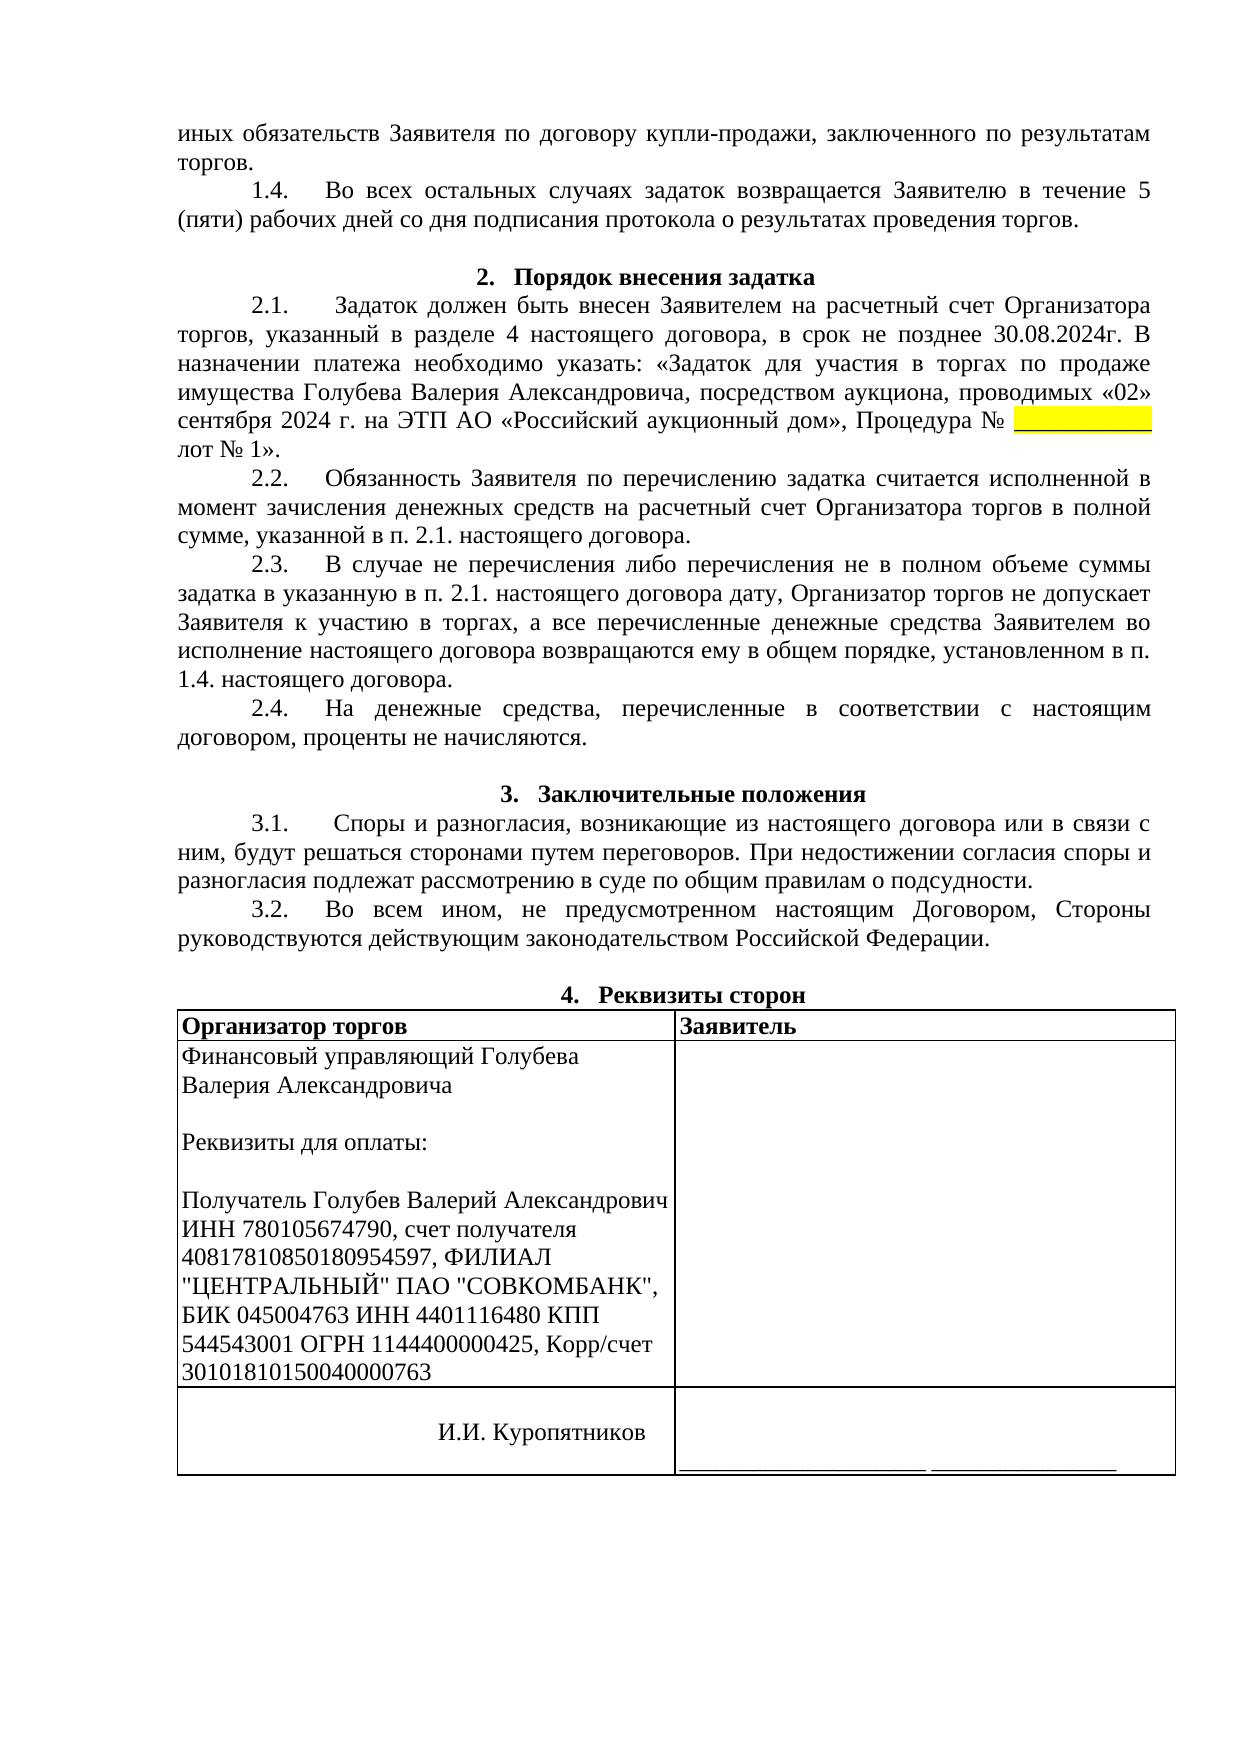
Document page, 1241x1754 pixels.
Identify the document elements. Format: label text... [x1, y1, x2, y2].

list Споры и разногласия, возникающие из настоящего договора или в связи с ним, будут решаться сторонами путем переговоров. При недостижении согласия споры и разногласия подлежат рассмотрению в суде по общим правилам о подсудности. [177, 808, 1152, 894]
list Порядок внесения задатка [140, 262, 1152, 291]
list Реквизиты сторон [215, 981, 1152, 1009]
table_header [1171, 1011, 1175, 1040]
list Во всех остальных случаях задаток возвращается Заявителю в течение 5 (пяти) рабочих дней со дня подписания протокола о результатах проведения торгов. [177, 176, 1152, 233]
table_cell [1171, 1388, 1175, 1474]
list На денежные средства, перечисленные в соответствии с настоящим договором, проценты не начисляются. [177, 693, 1152, 751]
list Задаток должен быть внесен Заявителем на расчетный счет Организатора торгов, указанный в разделе 4 настоящего договора, в срок не позднее 30.08.2024г. В назначении платежа необходимо указать: «Задаток для участия в торгах по продаже имущества Голубева Валерия Александровича, посредством аукциона, проводимых «02» сентября 2024 г. на ЭТП АО «Российский аукционный дом», Процедура № ___________ лот № 1». [177, 291, 1152, 463]
list Заключительные положения [215, 779, 1152, 808]
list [177, 118, 1152, 176]
list Обязанность Заявителя по перечислению задатка считается исполненной в момент зачисления денежных средств на расчетный счет Организатора торгов в полной сумме, указанной в п. 2.1. настоящего договора. [177, 463, 1152, 549]
table_cell [676, 1041, 1175, 1386]
table_cell И.И. Куропятников [178, 1388, 674, 1474]
list В случае не перечисления либо перечисления не в полном объеме суммы задатка в указанную в п. 2.1. настоящего договора дату, Организатор торгов не допускает Заявителя к участию в торгах, а все перечисленные денежные средства Заявителем во исполнение настоящего договора возвращаются ему в общем порядке, установленном в п. 1.4. настоящего договора. [177, 549, 1152, 693]
list Во всем ином, не предусмотренном настоящим Договором, Стороны руководствуются действующим законодательством Российской Федерации. [177, 894, 1152, 952]
